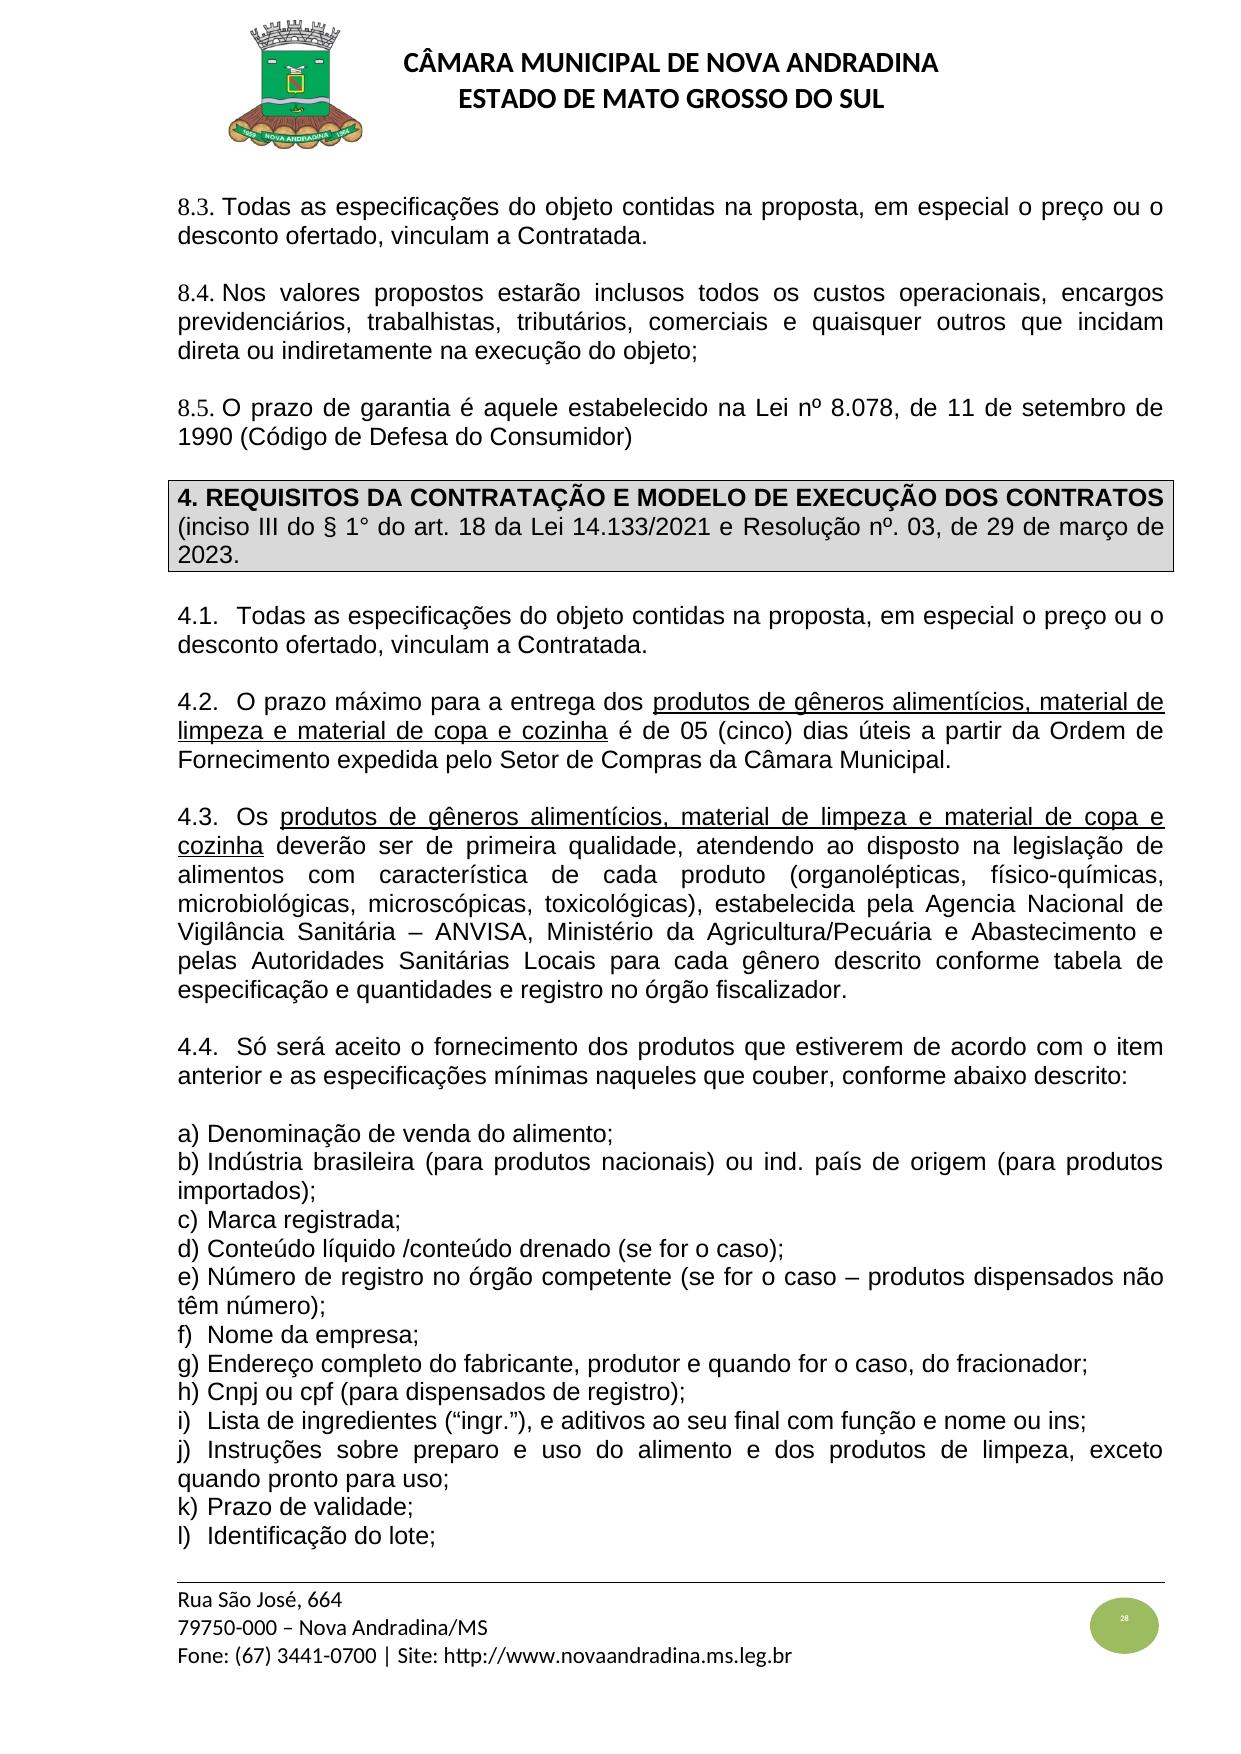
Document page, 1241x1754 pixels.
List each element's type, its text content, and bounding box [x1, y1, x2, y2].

list Só será aceito o fornecimento dos produtos que estiverem de acordo com o item anterior e as especificações mínimas naqueles que couber, conforme abaixo descrito: [177, 1032, 1165, 1090]
list Conteúdo líquido /conteúdo drenado (se for o caso); [177, 1233, 1165, 1262]
list Nome da empresa; [177, 1320, 1165, 1348]
list Identificação do lote; [177, 1521, 1165, 1550]
list Marca registrada; [177, 1205, 1165, 1233]
text 4. REQUISITOS DA CONTRATAÇÃO E MODELO DE EXECUÇÃO DOS CONTRATOS (inciso III do § 1° do art. 18 da Lei 14.133/2021 e Resolução nº. 03, de 29 de março de 2023. [169, 481, 1173, 571]
picture [228, 20, 363, 149]
list Todas as especificações do objeto contidas na proposta, em especial o preço ou o desconto ofertado, vinculam a Contratada. [177, 192, 1165, 249]
list O prazo máximo para a entrega dos produtos de gêneros alimentícios, material de limpeza e material de copa e cozinha é de 05 (cinco) dias úteis a partir da Ordem de Fornecimento expedida pelo Setor de Compras da Câmara Municipal. [177, 687, 1165, 773]
list Instruções sobre preparo e uso do alimento e dos produtos de limpeza, exceto quando pronto para uso; [177, 1435, 1165, 1492]
list Todas as especificações do objeto contidas na proposta, em especial o preço ou o desconto ofertado, vinculam a Contratada. [177, 601, 1165, 658]
list Número de registro no órgão competente (se for o caso – produtos dispensados não têm número); [177, 1262, 1165, 1320]
list Endereço completo do fabricante, produtor e quando for o caso, do fracionador; [177, 1348, 1165, 1377]
list Indústria brasileira (para produtos nacionais) ou ind. país de origem (para produtos importados); [177, 1147, 1165, 1205]
list Denominação de venda do alimento; [177, 1118, 1165, 1147]
list O prazo de garantia é aquele estabelecido na Lei nº 8.078, de 11 de setembro de 1990 (Código de Defesa do Consumidor) [177, 393, 1165, 451]
list Cnpj ou cpf (para dispensados de registro); [177, 1377, 1165, 1406]
list Os produtos de gêneros alimentícios, material de limpeza e material de copa e cozinha deverão ser de primeira qualidade, atendendo ao disposto na legislação de alimentos com característica de cada produto (organolépticas, físico-químicas, microbiológicas, microscópicas, toxicológicas), estabelecida pela Agencia Nacional de Vigilância Sanitária – ANVISA, Ministério da Agricultura/Pecuária e Abastecimento e pelas Autoridades Sanitárias Locais para cada gênero descrito conforme tabela de especificação e quantidades e registro no órgão fiscalizador. [177, 802, 1165, 1003]
list Lista de ingredientes (“ingr.”), e aditivos ao seu final com função e nome ou ins; [177, 1406, 1165, 1435]
list Nos valores propostos estarão inclusos todos os custos operacionais, encargos previdenciários, trabalhistas, tributários, comerciais e quaisquer outros que incidam direta ou indiretamente na execução do objeto; [177, 278, 1165, 365]
list Prazo de validade; [177, 1492, 1165, 1521]
